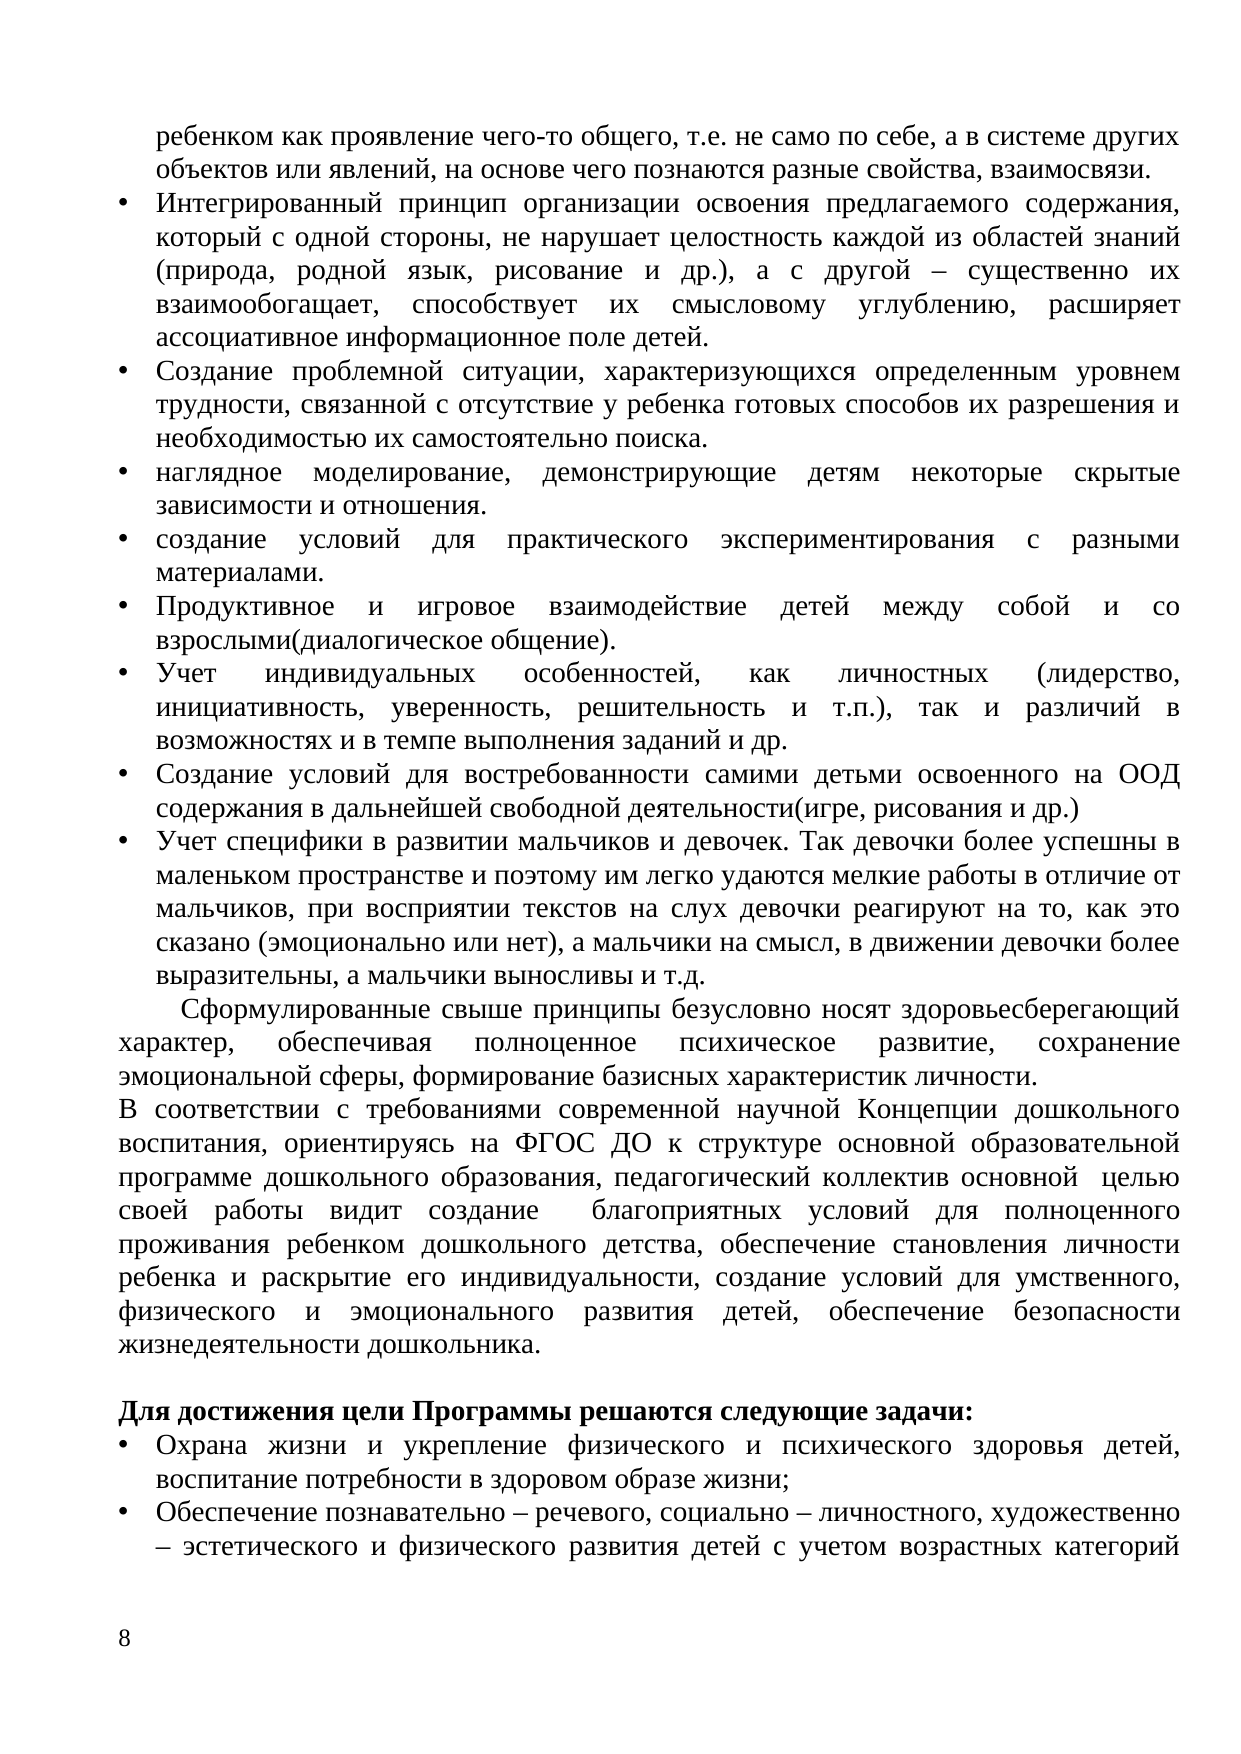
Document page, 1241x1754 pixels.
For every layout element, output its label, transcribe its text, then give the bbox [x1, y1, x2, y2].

list Учет специфики в развитии мальчиков и девочек. Так девочки более успешны в маленьком пространстве и поэтому им легко удаются мелкие работы в отличие от мальчиков, при восприятии текстов на слух девочки реагируют на то, как это сказано (эмоционально или нет), а мальчики на смысл, в движении девочки более выразительны, а мальчики выносливы и т.д. [118, 823, 1181, 991]
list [118, 118, 1181, 185]
list Создание проблемной ситуации, характеризующихся определенным уровнем трудности, связанной с отсутствие у ребенка готовых способов их разрешения и необходимостью их самостоятельно поиска. [118, 353, 1181, 454]
list Интегрированный принцип организации освоения предлагаемого содержания, который с одной стороны, не нарушает целостность каждой из областей знаний (природа, родной язык, рисование и др.), а с другой – существенно их взаимообогащает, способствует их смысловому углублению, расширяет ассоциативное информационное поле детей. [118, 185, 1181, 353]
list Создание условий для востребованности самими детьми освоенного на ООД содержания в дальнейшей свободной деятельности(игре, рисования и др.) [118, 756, 1181, 823]
list наглядное моделирование, демонстрирующие детям некоторые скрытые зависимости и отношения. [118, 454, 1181, 521]
list Учет индивидуальных особенностей, как личностных (лидерство, инициативность, уверенность, решительность и т.п.), так и различий в возможностях и в темпе выполнения заданий и др. [118, 655, 1181, 756]
list создание условий для практического экспериментирования с разными материалами. [118, 521, 1181, 588]
list Охрана жизни и укрепление физического и психического здоровья детей, воспитание потребности в здоровом образе жизни; [118, 1427, 1181, 1494]
text Сформулированные свыше принципы безусловно носят здоровьесберегающий характер, обеспечивая полноценное психическое развитие, сохранение эмоциональной сферы, формирование базисных характеристик личности. [118, 991, 1181, 1092]
text В соответствии с требованиями современной научной Концепции дошкольного воспитания, ориентируясь на ФГОС ДО к структуре основной образовательной программе дошкольного образования, педагогический коллектив основной целью своей работы видит создание благоприятных условий для полноценного проживания ребенком дошкольного детства, обеспечение становления личности ребенка и раскрытие его индивидуальности, создание условий для умственного, физического и эмоционального развития детей, обеспечение безопасности жизнедеятельности дошкольника. [118, 1092, 1181, 1360]
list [118, 1494, 1181, 1561]
text Для достижения цели Программы решаются следующие задачи: [118, 1393, 1181, 1427]
list Продуктивное и игровое взаимодействие детей между собой и со взрослыми(диалогическое общение). [118, 588, 1181, 655]
